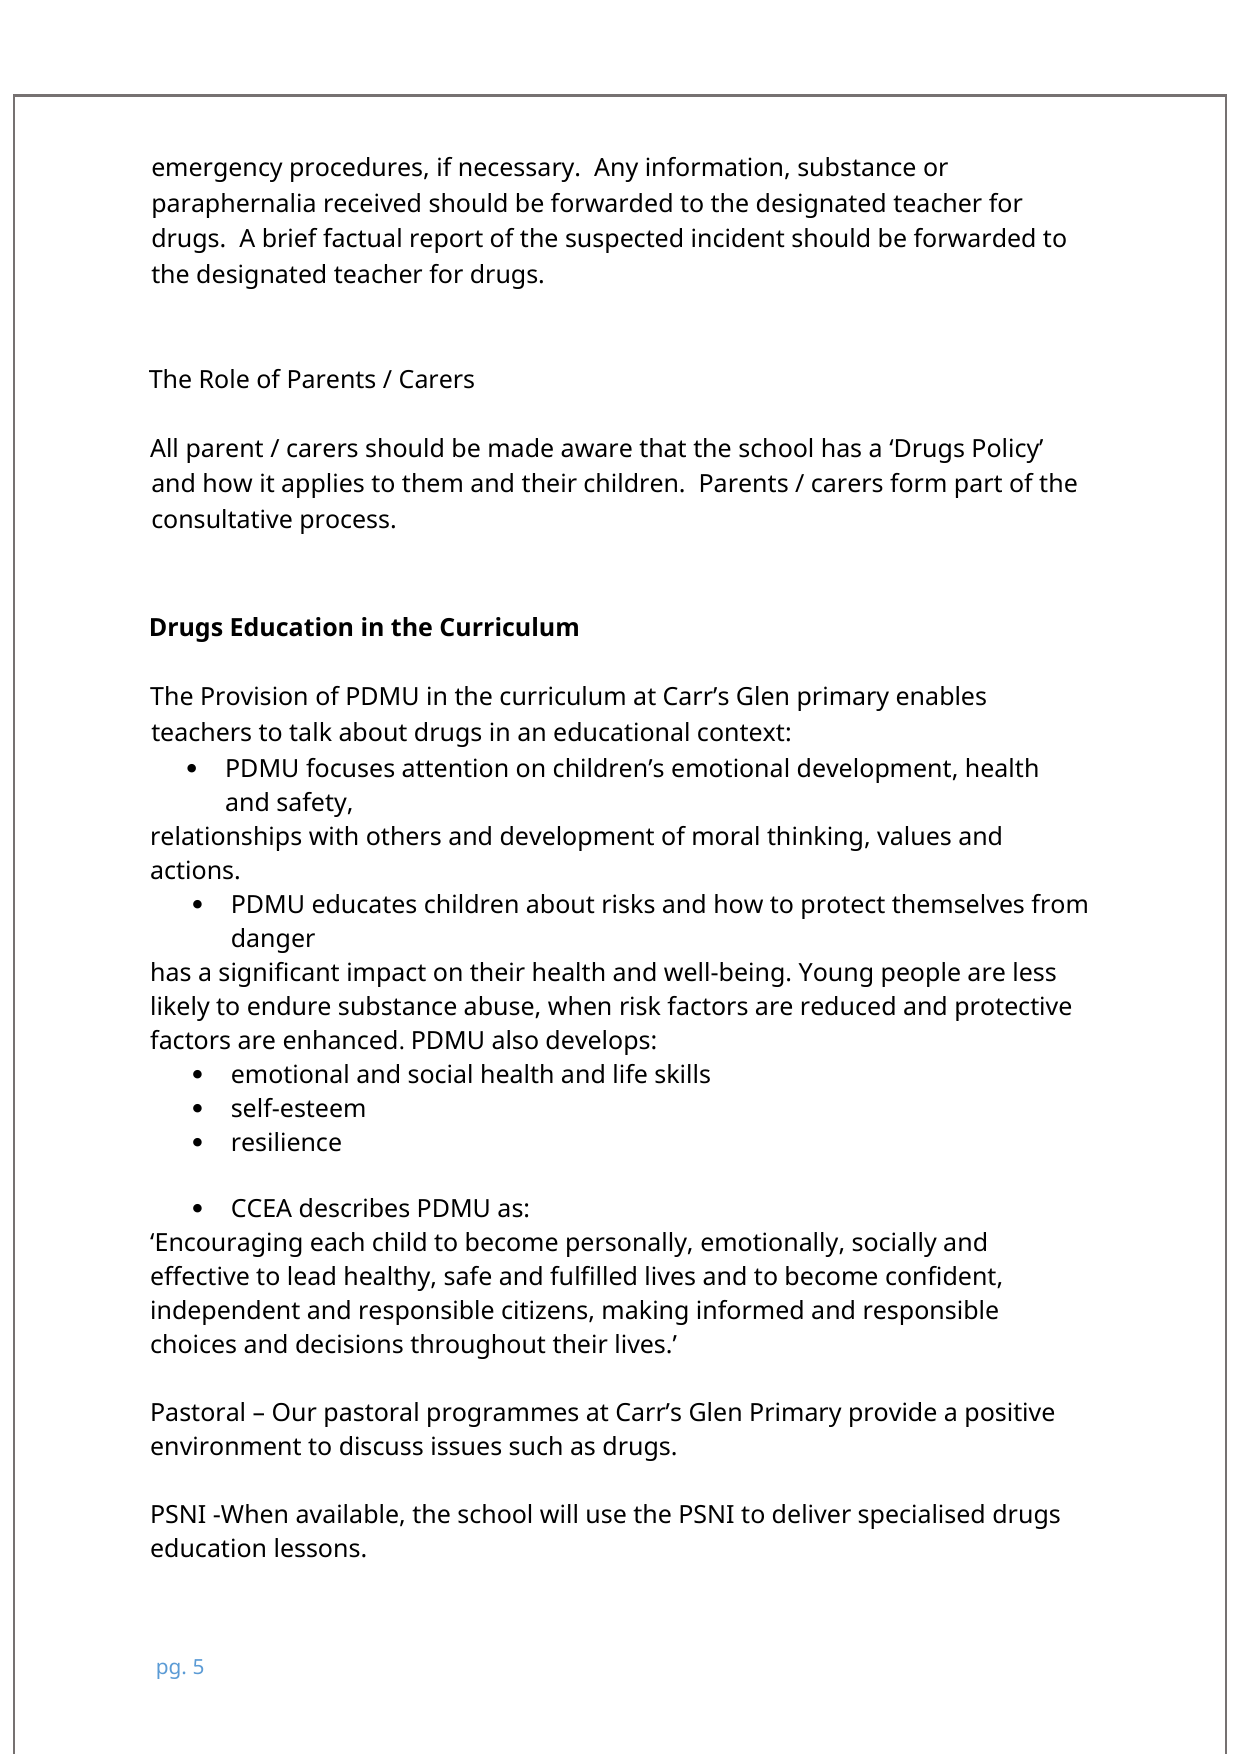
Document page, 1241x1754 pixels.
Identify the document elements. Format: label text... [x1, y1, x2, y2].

list CCEA describes PDMU as: [193, 1190, 1090, 1224]
text ‘Encouraging each child to become personally, emotionally, socially and effective to lead healthy, safe and fulfilled lives and to become confident, independent and responsible citizens, making informed and responsible choices and decisions throughout their lives.’ [150, 1224, 1090, 1361]
text Pastoral – Our pastoral programmes at Carr’s Glen Primary provide a positive environment to discuss issues such as drugs. [150, 1394, 1090, 1463]
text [150, 150, 1090, 290]
text actions. [150, 852, 1090, 886]
list self-esteem [193, 1091, 1090, 1125]
list PDMU educates children about risks and how to protect themselves from danger [193, 886, 1090, 954]
subtitle The Role of Parents / Carers [148, 362, 1090, 396]
text relationships with others and development of moral thinking, values and [150, 818, 1090, 852]
list resilience [193, 1125, 1090, 1159]
list emotional and social health and life skills [193, 1057, 1090, 1091]
text All parent / carers should be made aware that the school has a ‘Drugs Policy’ and how it applies to them and their children. Parents / carers form part of the consultative process. [150, 431, 1090, 535]
text The Provision of PDMU in the curriculum at Carr’s Glen primary enables teachers to talk about drugs in an educational context: [150, 679, 1090, 748]
subtitle Drugs Education in the Curriculum [148, 609, 1090, 643]
text PSNI -When available, the school will use the PSNI to deliver specialised drugs education lessons. [150, 1497, 1090, 1565]
text has a significant impact on their health and well-being. Young people are less likely to endure substance abuse, when risk factors are reduced and protective factors are enhanced. PDMU also develops: [150, 954, 1090, 1057]
list PDMU focuses attention on children’s emotional development, health and safety, [187, 750, 1090, 818]
